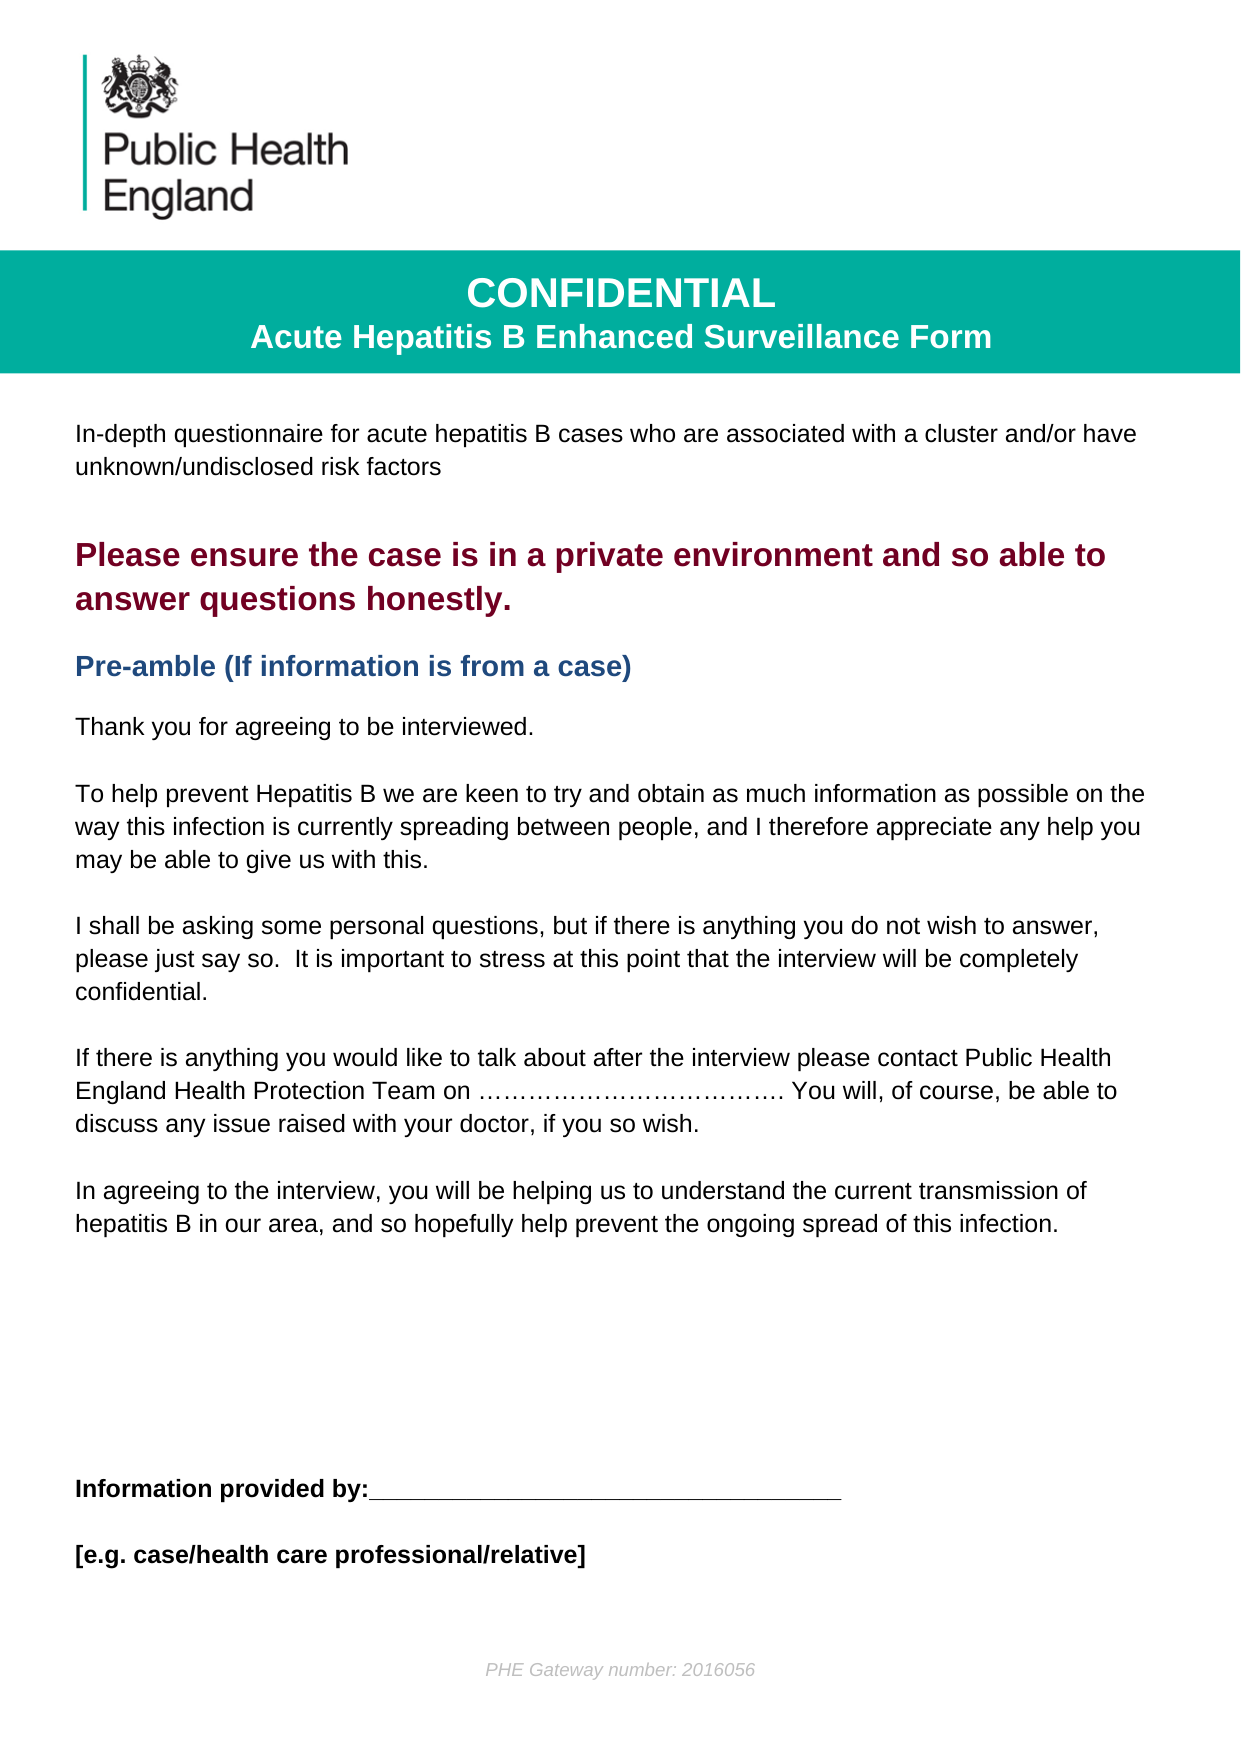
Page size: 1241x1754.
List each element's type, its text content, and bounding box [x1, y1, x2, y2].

text I shall be asking some personal questions, but if there is anything you do not wish to answer, please just say so. It is important to stress at this point that the interview will be completely confidential. [75, 911, 1165, 1006]
subtitle Please ensure the case is in a private environment and so able to answer questions honestly. [75, 535, 1165, 618]
text Information provided by:__________________________________ [75, 1474, 1165, 1503]
subtitle Pre-amble (If information is from a case) [75, 649, 1165, 682]
text [e.g. case/health care professional/relative] [75, 1541, 1165, 1569]
picture [74, 44, 356, 226]
text In-depth questionnaire for acute hepatitis B cases who are associated with a cluster and/or have unknown/undisclosed risk factors [75, 419, 1165, 481]
text To help prevent Hepatitis B we are keen to try and obtain as much information as possible on the way this infection is currently spreading between people, and I therefore appreciate any help you may be able to give us with this. [75, 778, 1165, 873]
text In agreeing to the interview, you will be helping us to understand the current transmission of hepatitis B in our area, and so hopefully help prevent the ongoing spread of this infection. [75, 1176, 1165, 1237]
text If there is anything you would like to talk about after the interview please contact Public Health England Health Protection Team on ………………………………. You will, of course, be able to discuss any issue raised with your doctor, if you so wish. [75, 1043, 1165, 1138]
text Thank you for agreeing to be interviewed. [75, 712, 1165, 741]
